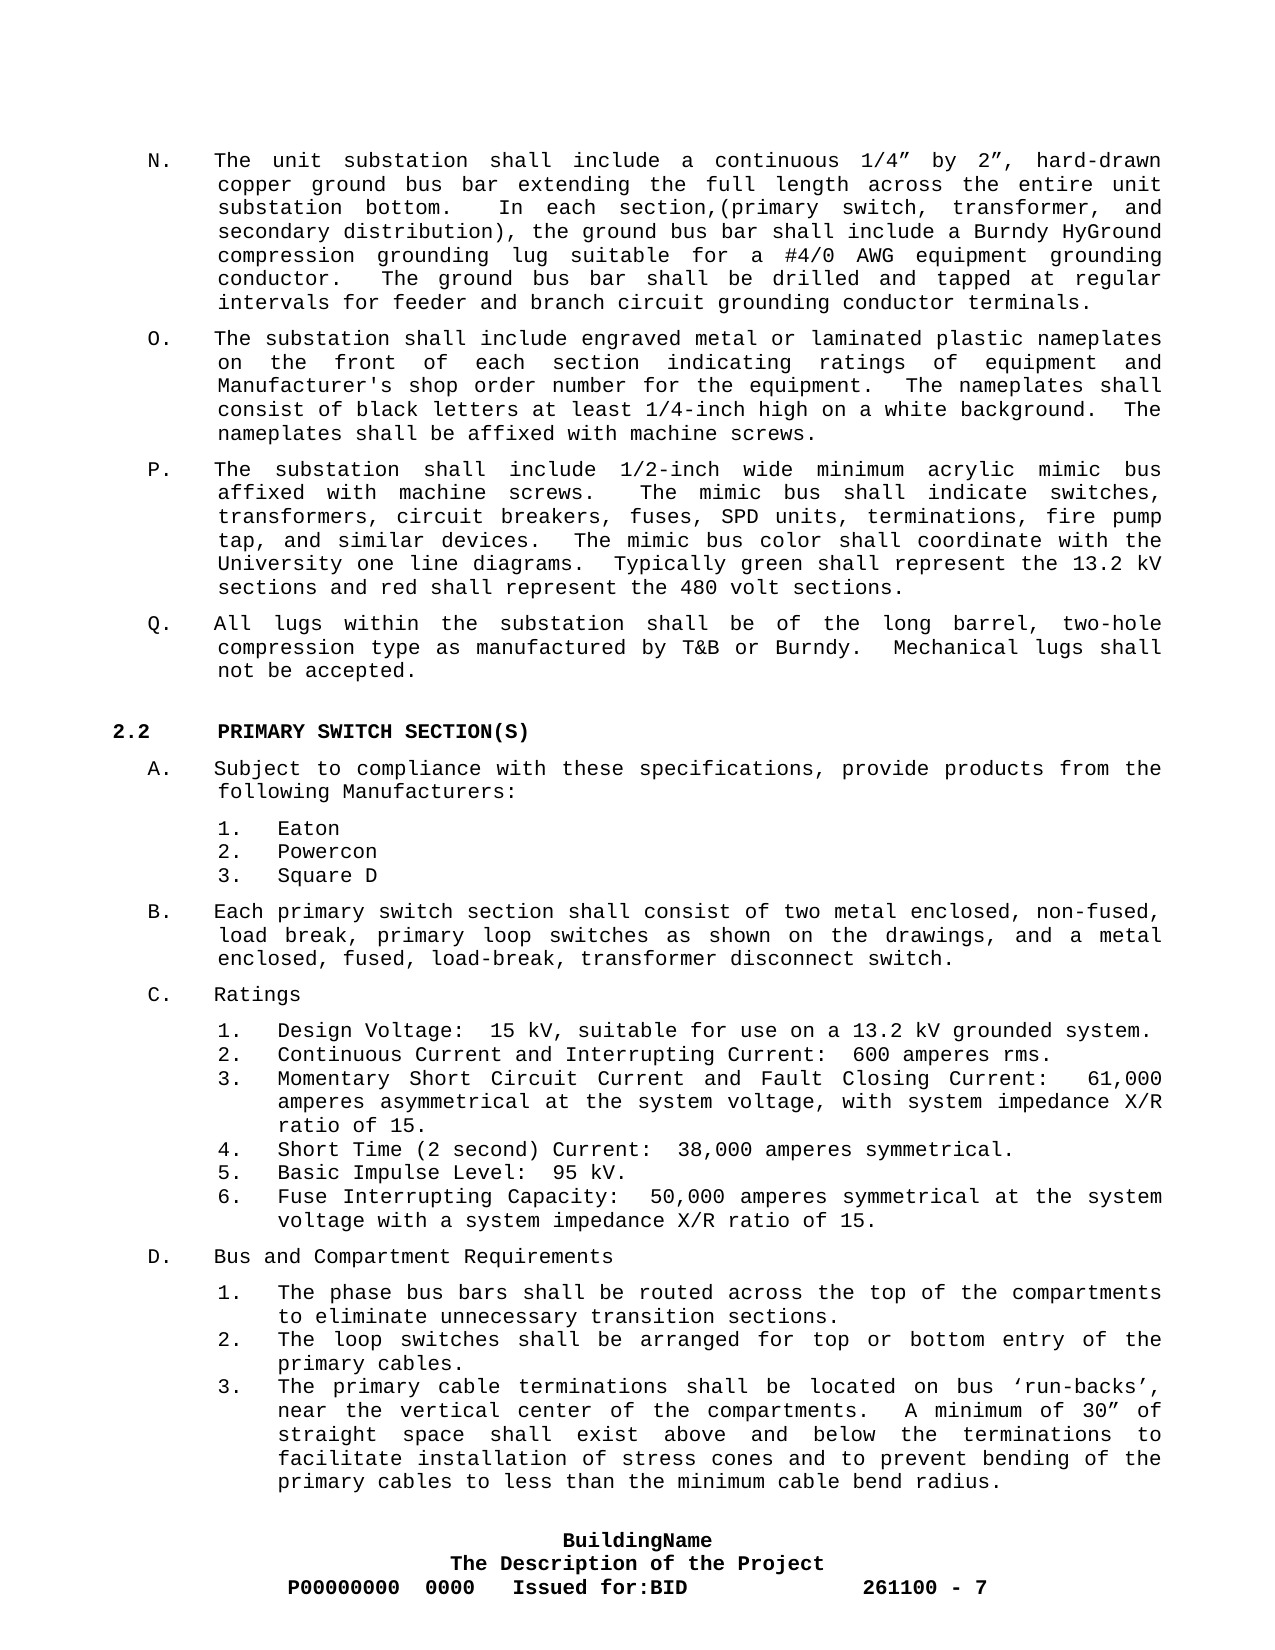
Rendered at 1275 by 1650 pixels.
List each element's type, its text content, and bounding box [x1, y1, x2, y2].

text Short Time (2 second) Current: 38,000 amperes symmetrical. [217, 1139, 1162, 1162]
text Basic Impulse Level: 95 kV. [217, 1162, 1162, 1186]
text Powercon [217, 841, 1162, 865]
text The phase bus bars shall be routed across the top of the compartments to eliminate unnecessary transition sections. [217, 1282, 1162, 1329]
text Square D [217, 865, 1162, 888]
text Ratings [172, 984, 1162, 1008]
text The substation shall include engraved metal or laminated plastic nameplates on the front of each section indicating ratings of equipment and Manufacturer's shop order number for the equipment. The nameplates shall consist of black letters at least 1/4-inch high on a white background. The nameplates shall be affixed with machine screws. [172, 328, 1162, 446]
text The unit substation shall include a continuous 1/4” by 2”, hard-drawn copper ground bus bar extending the full length across the entire unit substation bottom. In each section,(primary switch, transformer, and secondary distribution), the ground bus bar shall include a Burndy HyGround compression grounding lug suitable for a #4/0 AWG equipment grounding conductor. The ground bus bar shall be drilled and tapped at regular intervals for feeder and branch circuit grounding conductor terminals. [172, 150, 1162, 316]
text All lugs within the substation shall be of the long barrel, two-hole compression type as manufactured by T&B or Burndy. Mechanical lugs shall not be accepted. [172, 613, 1162, 684]
text Design Voltage: 15 kV, suitable for use on a 13.2 kV grounded system. [217, 1021, 1162, 1044]
text Bus and Compartment Requirements [172, 1246, 1162, 1269]
text Fuse Interrupting Capacity: 50,000 amperes symmetrical at the system voltage with a system impedance X/R ratio of 15. [217, 1186, 1162, 1233]
text The substation shall include 1/2-inch wide minimum acrylic mimic bus affixed with machine screws. The mimic bus shall indicate switches, transformers, circuit breakers, fuses, SPD units, terminations, fire pump tap, and similar devices. The mimic bus color shall coordinate with the University one line diagrams. Typically green shall represent the 13.2 kV sections and red shall represent the 480 volt sections. [172, 459, 1162, 601]
text The loop switches shall be arranged for top or bottom entry of the primary cables. [217, 1329, 1162, 1377]
text Each primary switch section shall consist of two metal enclosed, non-fused, load break, primary loop switches as shown on the drawings, and a metal enclosed, fused, load-break, transformer disconnect switch. [172, 901, 1162, 972]
text primary SWITCH section(s) [112, 722, 1162, 745]
text Subject to compliance with these specifications, provide products from the following Manufacturers: [172, 758, 1162, 805]
text The primary cable terminations shall be located on bus ‘run-backs’, near the vertical center of the compartments. A minimum of 30” of straight space shall exist above and below the terminations to facilitate installation of stress cones and to prevent bending of the primary cables to less than the minimum cable bend radius. [217, 1377, 1162, 1495]
text Momentary Short Circuit Current and Fault Closing Current: 61,000 amperes asymmetrical at the system voltage, with system impedance X/R ratio of 15. [217, 1068, 1162, 1139]
text Eaton [217, 817, 1162, 841]
text Continuous Current and Interrupting Current: 600 amperes rms. [217, 1044, 1162, 1068]
